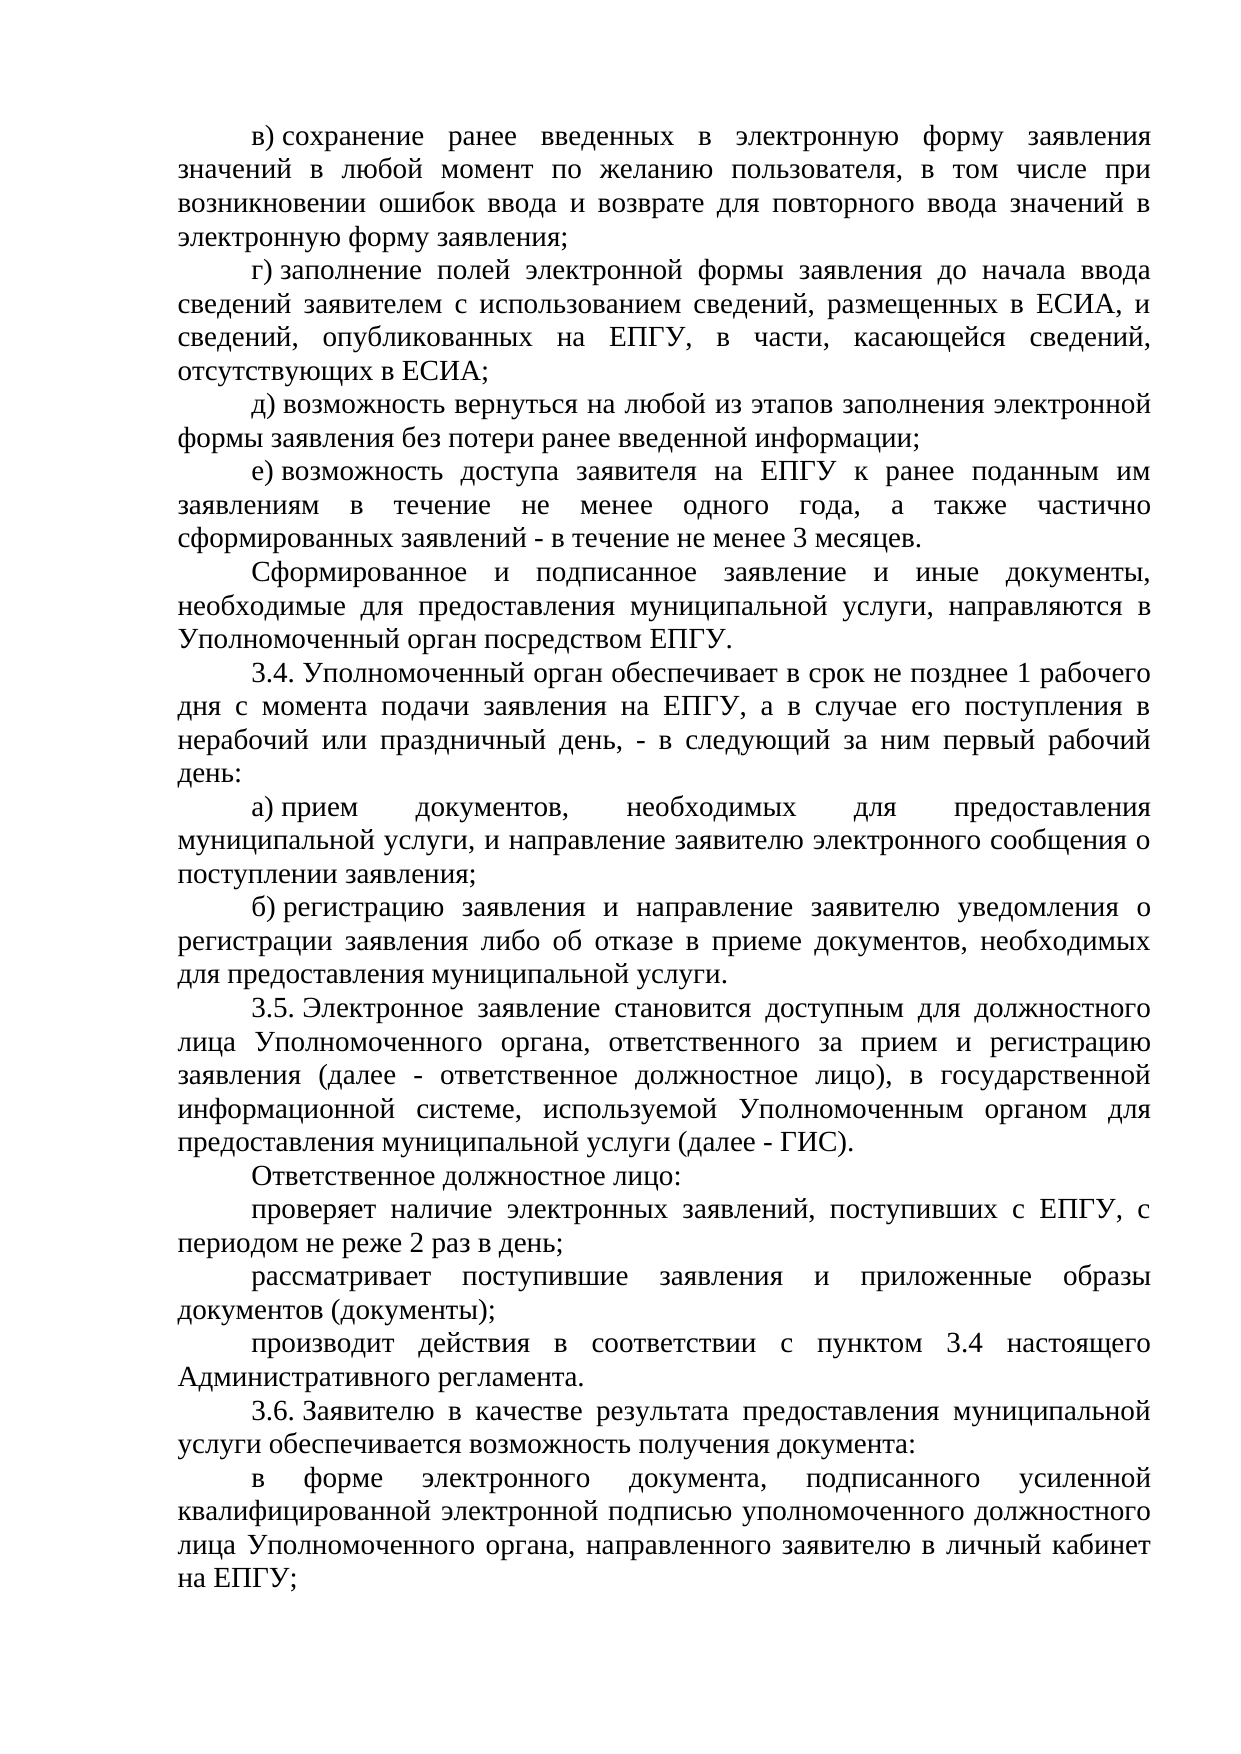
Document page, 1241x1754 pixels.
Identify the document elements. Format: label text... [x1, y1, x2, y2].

text производит действия в соответствии с пунктом 3.4 настоящего Административного регламента. [177, 1326, 1152, 1393]
text проверяет наличие электронных заявлений, поступивших с ЕПГУ, с периодом не реже 2 раз в день; [177, 1191, 1152, 1258]
text д) возможность вернуться на любой из этапов заполнения электронной формы заявления без потери ранее введенной информации; [177, 386, 1152, 453]
text рассматривает поступившие заявления и приложенные образы документов (документы); [177, 1258, 1152, 1326]
text Ответственное должностное лицо: [177, 1158, 1152, 1191]
text 3.4. Уполномоченный орган обеспечивает в срок не позднее 1 рабочего дня с момента подачи заявления на ЕПГУ, а в случае его поступления в нерабочий или праздничный день, - в следующий за ним первый рабочий день: [177, 655, 1152, 789]
text в) сохранение ранее введенных в электронную форму заявления значений в любой момент по желанию пользователя, в том числе при возникновении ошибок ввода и возврате для повторного ввода значений в электронную форму заявления; [177, 118, 1152, 252]
text 3.5. Электронное заявление становится доступным для должностного лица Уполномоченного органа, ответственного за прием и регистрацию заявления (далее - ответственное должностное лицо), в государственной информационной системе, используемой Уполномоченным органом для предоставления муниципальной услуги (далее - ГИС). [177, 990, 1152, 1158]
text б) регистрацию заявления и направление заявителю уведомления о регистрации заявления либо об отказе в приеме документов, необходимых для предоставления муниципальной услуги. [177, 889, 1152, 990]
text Сформированное и подписанное заявление и иные документы, необходимые для предоставления муниципальной услуги, направляются в Уполномоченный орган посредством ЕПГУ. [177, 554, 1152, 655]
text е) возможность доступа заявителя на ЕПГУ к ранее поданным им заявлениям в течение не менее одного года, а также частично сформированных заявлений - в течение не менее 3 месяцев. [177, 453, 1152, 554]
text в форме электронного документа, подписанного усиленной квалифицированной электронной подписью уполномоченного должностного лица Уполномоченного органа, направленного заявителю в личный кабинет на ЕПГУ; [177, 1460, 1152, 1594]
text г) заполнение полей электронной формы заявления до начала ввода сведений заявителем с использованием сведений, размещенных в ЕСИА, и сведений, опубликованных на ЕПГУ, в части, касающейся сведений, отсутствующих в ЕСИА; [177, 252, 1152, 386]
text а) прием документов, необходимых для предоставления муниципальной услуги, и направление заявителю электронного сообщения о поступлении заявления; [177, 789, 1152, 889]
text 3.6. Заявителю в качестве результата предоставления муниципальной услуги обеспечивается возможность получения документа: [177, 1393, 1152, 1460]
